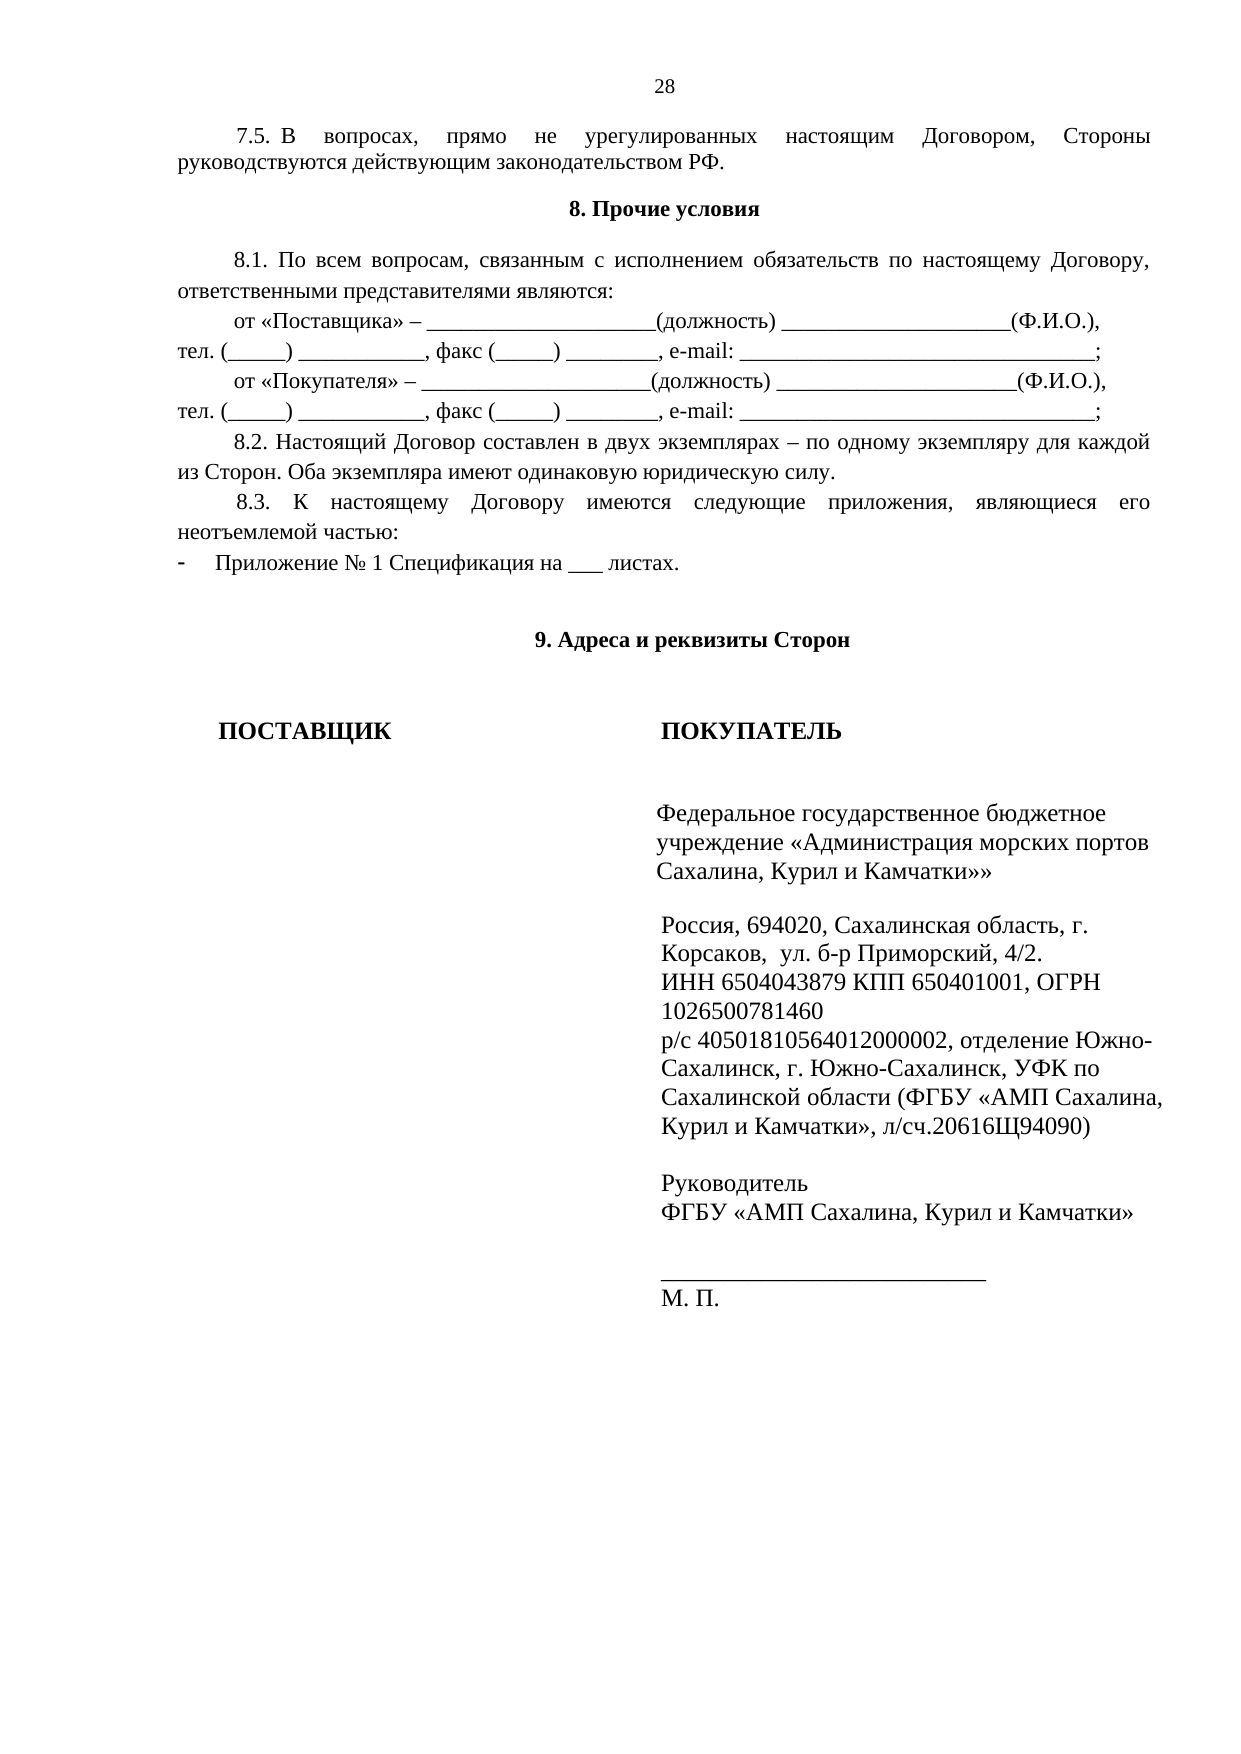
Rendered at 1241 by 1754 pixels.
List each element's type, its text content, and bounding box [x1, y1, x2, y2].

text 9. Адреса и реквизиты Сторон [177, 626, 1152, 652]
table_header ПОКУПАТЕЛЬ Федеральное государственное бюджетное учреждение «Администрация морских портов Сахалина, Курил и Камчатки»» Россия, 694020, Сахалинская область, г. Корсаков, ул. б-р Приморский, 4/2. ИНН 6504043879 КПП 650401001, ОГРН 1026500781460 р/с 40501810564012000002, отделение Южно-Сахалинск, г. Южно-Сахалинск, УФК по Сахалинской области (ФГБУ «АМП Сахалина, Курил и Камчатки», л/сч.20616Щ94090) Руководитель ФГБУ «АМП Сахалина, Курил и Камчатки» __________________________ М. П. [650, 716, 1181, 1312]
text 8. Прочие условия [177, 195, 1152, 222]
text 8.3. К настоящему Договору имеются следующие приложения, являющиеся его неотъемлемой частью: [177, 488, 1152, 545]
text тел. (_____) ___________, факс (_____) ________, e-mail: _______________________________; [177, 337, 1152, 363]
list Приложение № 1 Спецификация на ___ листах. [177, 548, 1152, 575]
text тел. (_____) ___________, факс (_____) ________, e-mail: _______________________________; [177, 397, 1152, 424]
text от «Поставщика» – ____________________(должность) ____________________(Ф.И.О.), [177, 307, 1152, 333]
table_header ПОСТАВЩИК [207, 716, 649, 1312]
text от «Покупателя» – ____________________(должность) _____________________(Ф.И.О.), [177, 367, 1152, 394]
text 8.2. Настоящий Договор составлен в двух экземплярах – по одному экземпляру для каждой из Сторон. Оба экземпляра имеют одинаковую юридическую силу. [177, 428, 1152, 484]
text 8.1. По всем вопросам, связанным с исполнением обязательств по настоящему Договору, ответственными представителями являются: [177, 246, 1152, 303]
list В вопросах, прямо не урегулированных настоящим Договором, Стороны руководствуются действующим законодательством РФ. [177, 122, 1152, 174]
